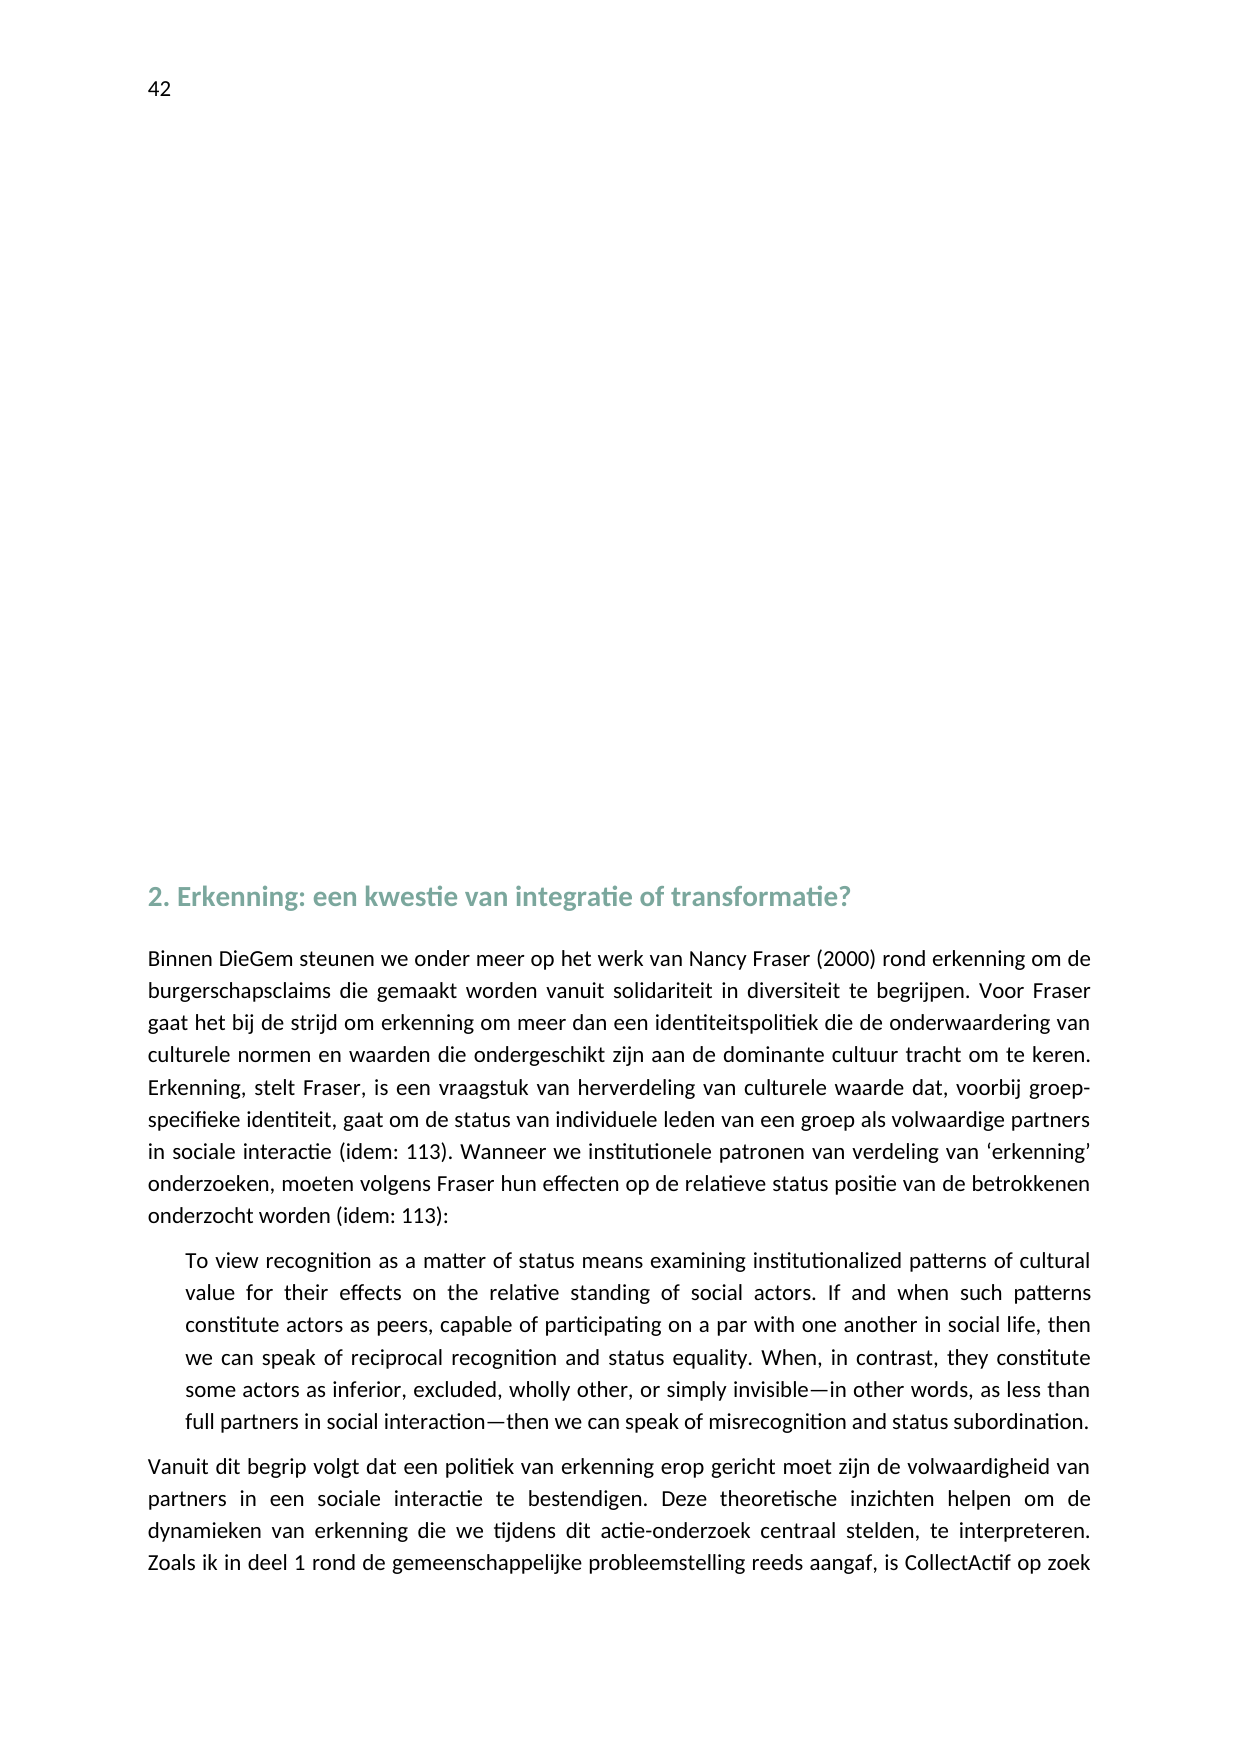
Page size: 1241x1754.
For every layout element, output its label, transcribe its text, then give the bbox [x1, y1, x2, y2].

subtitle 2. Erkenning: een kwestie van integratie of transformatie? [148, 878, 1093, 914]
text Binnen DieGem steunen we onder meer op het werk van Nancy Fraser (2000) rond erkenning om de burgerschapsclaims die gemaakt worden vanuit solidariteit in diversiteit te begrijpen. Voor Fraser gaat het bij de strijd om erkenning om meer dan een identiteitspolitiek die de onderwaardering van culturele normen en waarden die ondergeschikt zijn aan de dominante cultuur tracht om te keren. Erkenning, stelt Fraser, is een vraagstuk van herverdeling van culturele waarde dat, voorbij groep-specifieke identiteit, gaat om de status van individuele leden van een groep als volwaardige partners in sociale interactie (idem: 113). Wanneer we institutionele patronen van verdeling van ‘erkenning’ onderzoeken, moeten volgens Fraser hun effecten op de relatieve status positie van de betrokkenen onderzocht worden (idem: 113): [148, 944, 1093, 1229]
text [148, 1452, 1093, 1576]
text To view recognition as a matter of status means examining institutionalized patterns of cultural value for their effects on the relative standing of social actors. If and when such patterns constitute actors as peers, capable of participating on a par with one another in social life, then we can speak of reciprocal recognition and status equality. When, in contrast, they constitute some actors as inferior, excluded, wholly other, or simply invisible—in other words, as less than full partners in social interaction—then we can speak of misrecognition and status subordination. [185, 1246, 1093, 1435]
